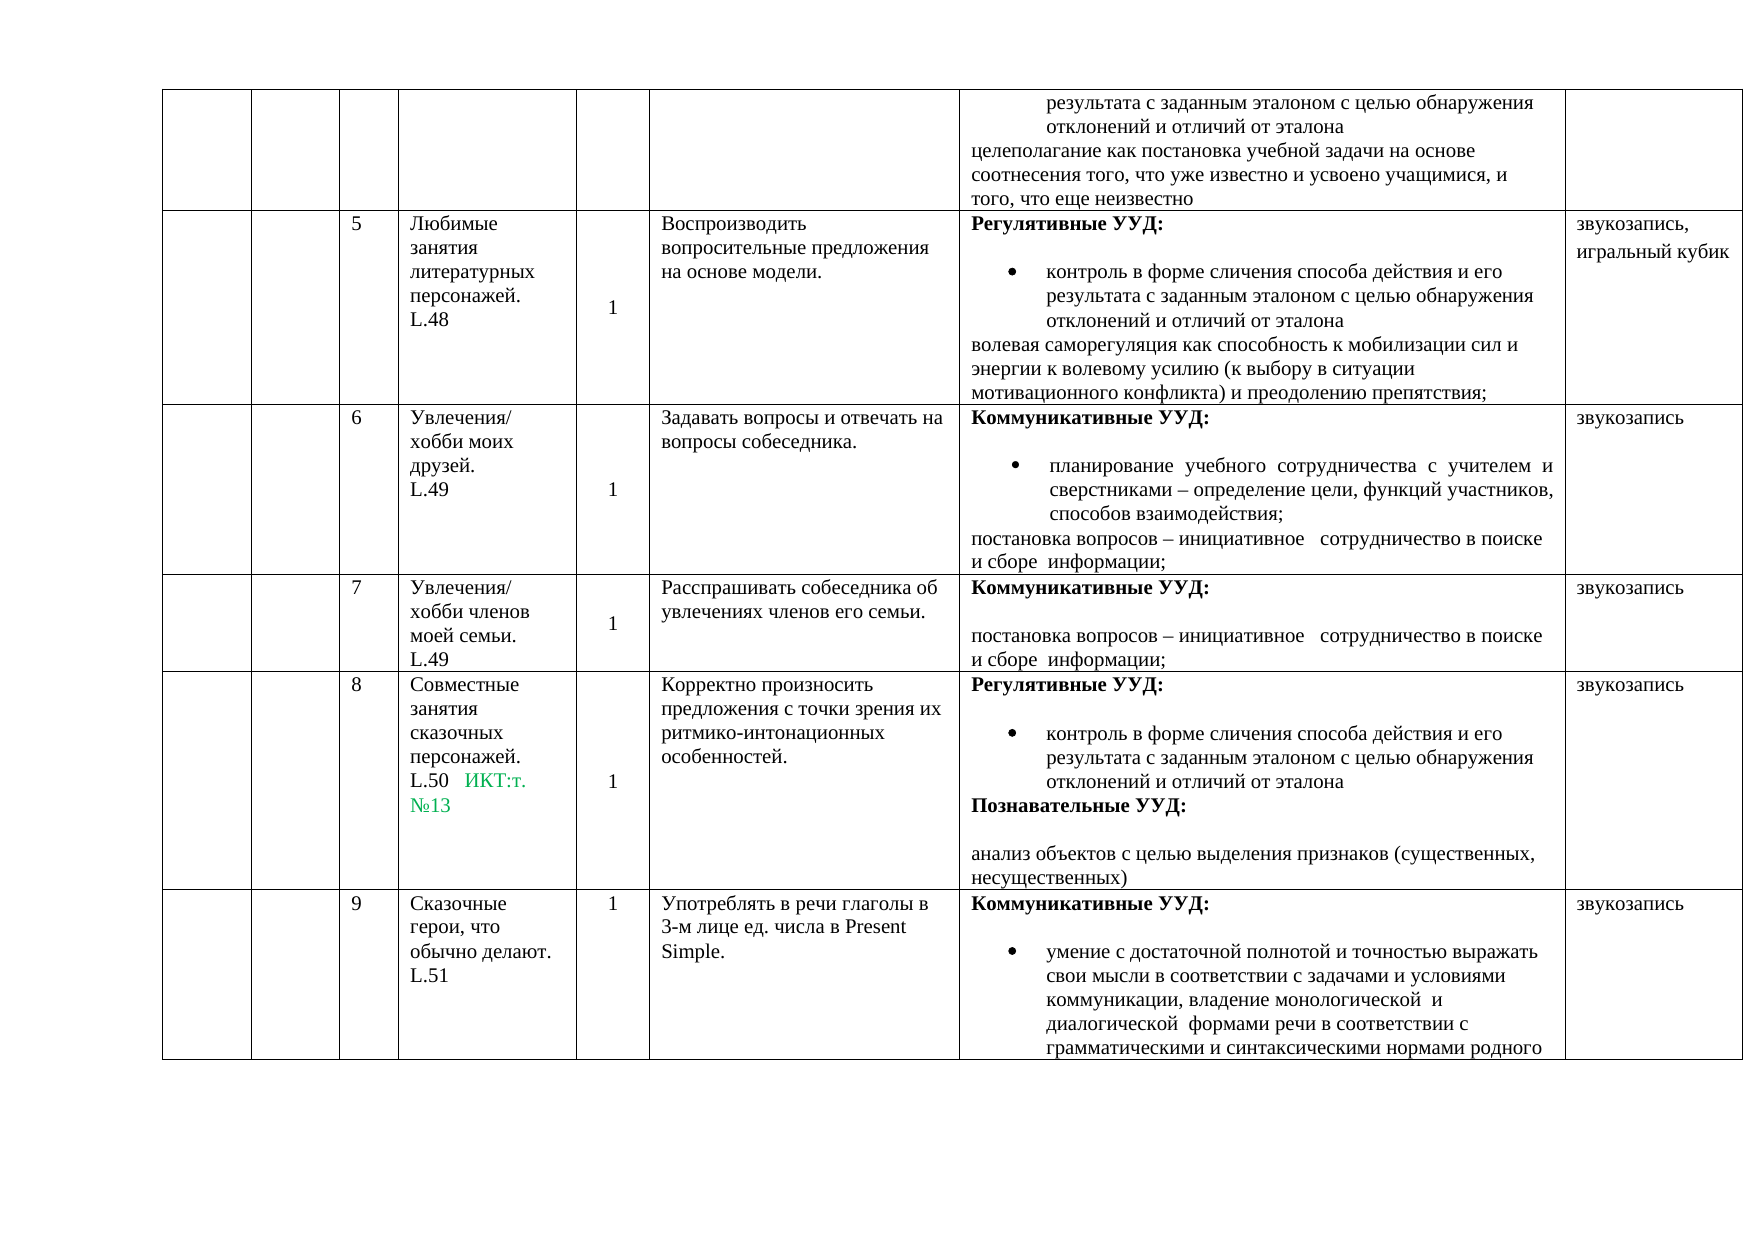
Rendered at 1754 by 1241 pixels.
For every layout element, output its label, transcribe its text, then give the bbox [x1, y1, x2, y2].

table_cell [1566, 90, 1742, 210]
table_cell Совместные занятия сказочных персонажей. L.50 ИКТ:т.№13 [399, 672, 576, 889]
table_cell 1 [577, 405, 649, 573]
table_cell звукозапись [1566, 890, 1742, 1059]
table_cell Расспрашивать собеседника об увлечениях членов его семьи. [650, 575, 959, 671]
table_cell Увлечения/ хобби моих друзей. L.49 [399, 405, 576, 573]
table_cell [252, 672, 339, 889]
table_cell [252, 211, 339, 404]
table_cell [163, 211, 251, 404]
table_cell [252, 90, 339, 210]
table_cell [163, 90, 251, 210]
table_cell [163, 575, 251, 671]
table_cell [399, 90, 576, 210]
table_cell 6 [340, 405, 398, 573]
table_cell [163, 890, 251, 1059]
table_cell Регулятивные УУД: контроль в форме сличения способа действия и его результата с заданным эталоном с целью обнаружения отклонений и отличий от эталона волевая саморегуляция как способность к мобилизации сил и энергии к волевому усилию (к выбору в ситуации мотивационного конфликта) и преодолению препятствия; [960, 211, 1565, 404]
table_cell 5 [340, 211, 398, 404]
table_cell Увлечения/ хобби членов моей семьи. L.49 [399, 575, 576, 671]
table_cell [650, 890, 959, 1059]
table_cell 1 [577, 90, 649, 210]
table_cell 1 [577, 672, 649, 889]
table_cell 5 [340, 90, 398, 210]
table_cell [650, 90, 959, 210]
table_cell звукозапись [1566, 575, 1742, 671]
table_cell Коммуникативные УУД: планирование учебного сотрудничества с учителем и сверстниками – определение цели, функций участников, способов взаимодействия; постановка вопросов – инициативное сотрудничество в поиске и сборе информации; [960, 405, 1565, 573]
table_cell Любимые занятия литературных персонажей. L.48 [399, 211, 576, 404]
table_cell Регулятивные УУД: контроль в форме сличения способа действия и его результата с заданным эталоном с целью обнаружения отклонений и отличий от эталона Познавательные УУД: анализ объектов с целью выделения признаков (существенных, несущественных) [960, 672, 1565, 889]
table_cell Задавать вопросы и отвечать на вопросы собеседника. [650, 405, 959, 573]
table_cell Воспроизводить вопросительные предложения на основе модели. [650, 211, 959, 404]
table_cell 1 [577, 575, 649, 671]
table_cell [163, 672, 251, 889]
table_cell звукозапись [1566, 672, 1742, 889]
table_cell 1 [577, 211, 649, 404]
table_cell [960, 890, 1565, 1059]
table_cell Корректно произносить предложения с точки зрения их ритмико-интонационных особенностей. [650, 672, 959, 889]
table_cell 9 [340, 890, 398, 1059]
table_cell [163, 405, 251, 573]
table_cell [252, 575, 339, 671]
table_cell 7 [340, 575, 398, 671]
table_cell Коммуникативные УУД: постановка вопросов – инициативное сотрудничество в поиске и сборе информации; [960, 575, 1565, 671]
table_cell 8 [340, 672, 398, 889]
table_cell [960, 90, 1565, 210]
table_cell звукозапись [1566, 405, 1742, 573]
table_cell 1 [577, 890, 649, 1059]
table_cell [252, 890, 339, 1059]
table_cell [252, 405, 339, 573]
table_cell звукозапись, игральный кубик [1566, 211, 1742, 404]
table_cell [399, 890, 576, 1059]
